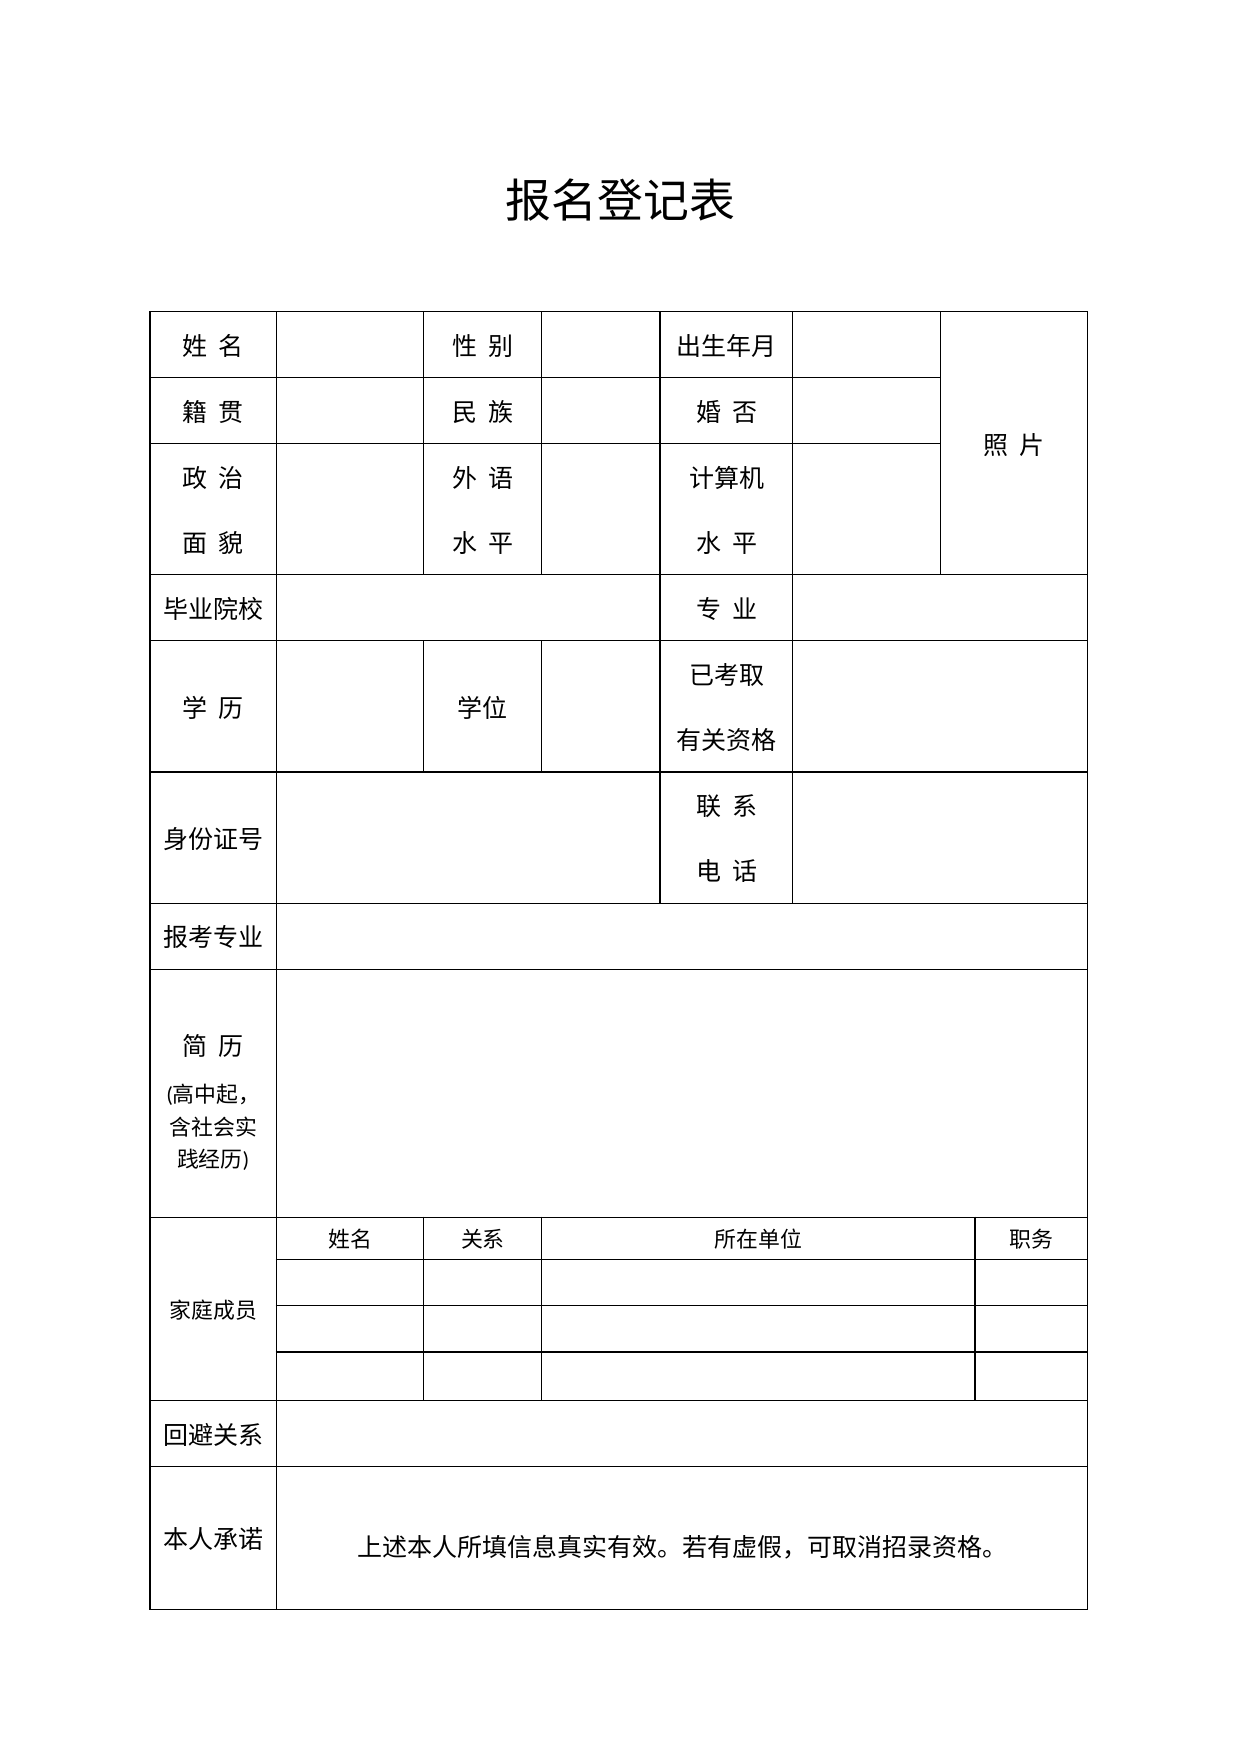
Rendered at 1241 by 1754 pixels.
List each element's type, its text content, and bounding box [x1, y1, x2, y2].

table_cell [277, 641, 423, 771]
table_cell [542, 1306, 974, 1351]
table_cell [793, 575, 1087, 640]
table_cell 外 语 水 平 [424, 444, 541, 574]
table_cell 简 历 (高中起，含社会实践经历) [151, 970, 276, 1217]
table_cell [277, 1467, 1087, 1608]
table_cell 学位 [424, 641, 541, 771]
table_cell [277, 1353, 423, 1400]
table_cell 身份证号 [151, 773, 276, 902]
table_cell [976, 1353, 1087, 1400]
table_cell 学 历 [151, 641, 276, 771]
table_cell 已考取 有关资格 [661, 641, 792, 771]
table_cell 所在单位 [542, 1218, 974, 1258]
table_cell 籍 贯 [151, 378, 276, 443]
table_cell [793, 444, 940, 574]
table_cell [793, 641, 1087, 771]
table_cell 毕业院校 [151, 575, 276, 640]
table_cell 报考专业 [151, 904, 276, 968]
table_cell 回避关系 [151, 1401, 276, 1466]
table_header 照 片 [941, 312, 1087, 574]
table_cell [542, 1353, 974, 1400]
table_cell 姓名 [277, 1218, 423, 1258]
table_cell 关系 [424, 1218, 541, 1258]
table_header 性 别 [424, 312, 541, 377]
table_cell 联 系 电 话 [661, 773, 792, 902]
table_cell [277, 378, 423, 443]
table_cell [277, 1401, 1087, 1466]
table_cell [424, 1306, 541, 1351]
table_cell [277, 773, 659, 902]
table_cell [277, 970, 1087, 1217]
table_cell [424, 1260, 541, 1305]
table_cell 本人承诺 [151, 1467, 276, 1608]
table_cell 计算机 水 平 [661, 444, 792, 574]
table_cell [542, 1260, 974, 1305]
table_cell [277, 1306, 423, 1351]
table_cell [542, 444, 659, 574]
table_header [793, 312, 940, 377]
table_cell 政 治 面 貌 [151, 444, 276, 574]
table_cell [277, 575, 659, 640]
table_cell [793, 773, 1087, 902]
table_cell [277, 1260, 423, 1305]
table_cell 职务 [976, 1218, 1087, 1258]
table_cell [277, 904, 1087, 968]
table_cell 民 族 [424, 378, 541, 443]
table_cell [277, 444, 423, 574]
table_header 出生年月 [661, 312, 792, 377]
table_header [542, 312, 659, 377]
table_cell [424, 1353, 541, 1400]
table_cell 专 业 [661, 575, 792, 640]
table_cell [793, 378, 940, 443]
table_header [277, 312, 423, 377]
table_cell [976, 1260, 1087, 1305]
table_cell [976, 1306, 1087, 1351]
text 报名登记表 [187, 149, 1053, 246]
table_header 姓 名 [151, 312, 276, 377]
table_cell [542, 378, 659, 443]
table_cell [542, 641, 659, 771]
table_cell 家庭成员 [151, 1218, 276, 1400]
table_cell 婚 否 [661, 378, 792, 443]
